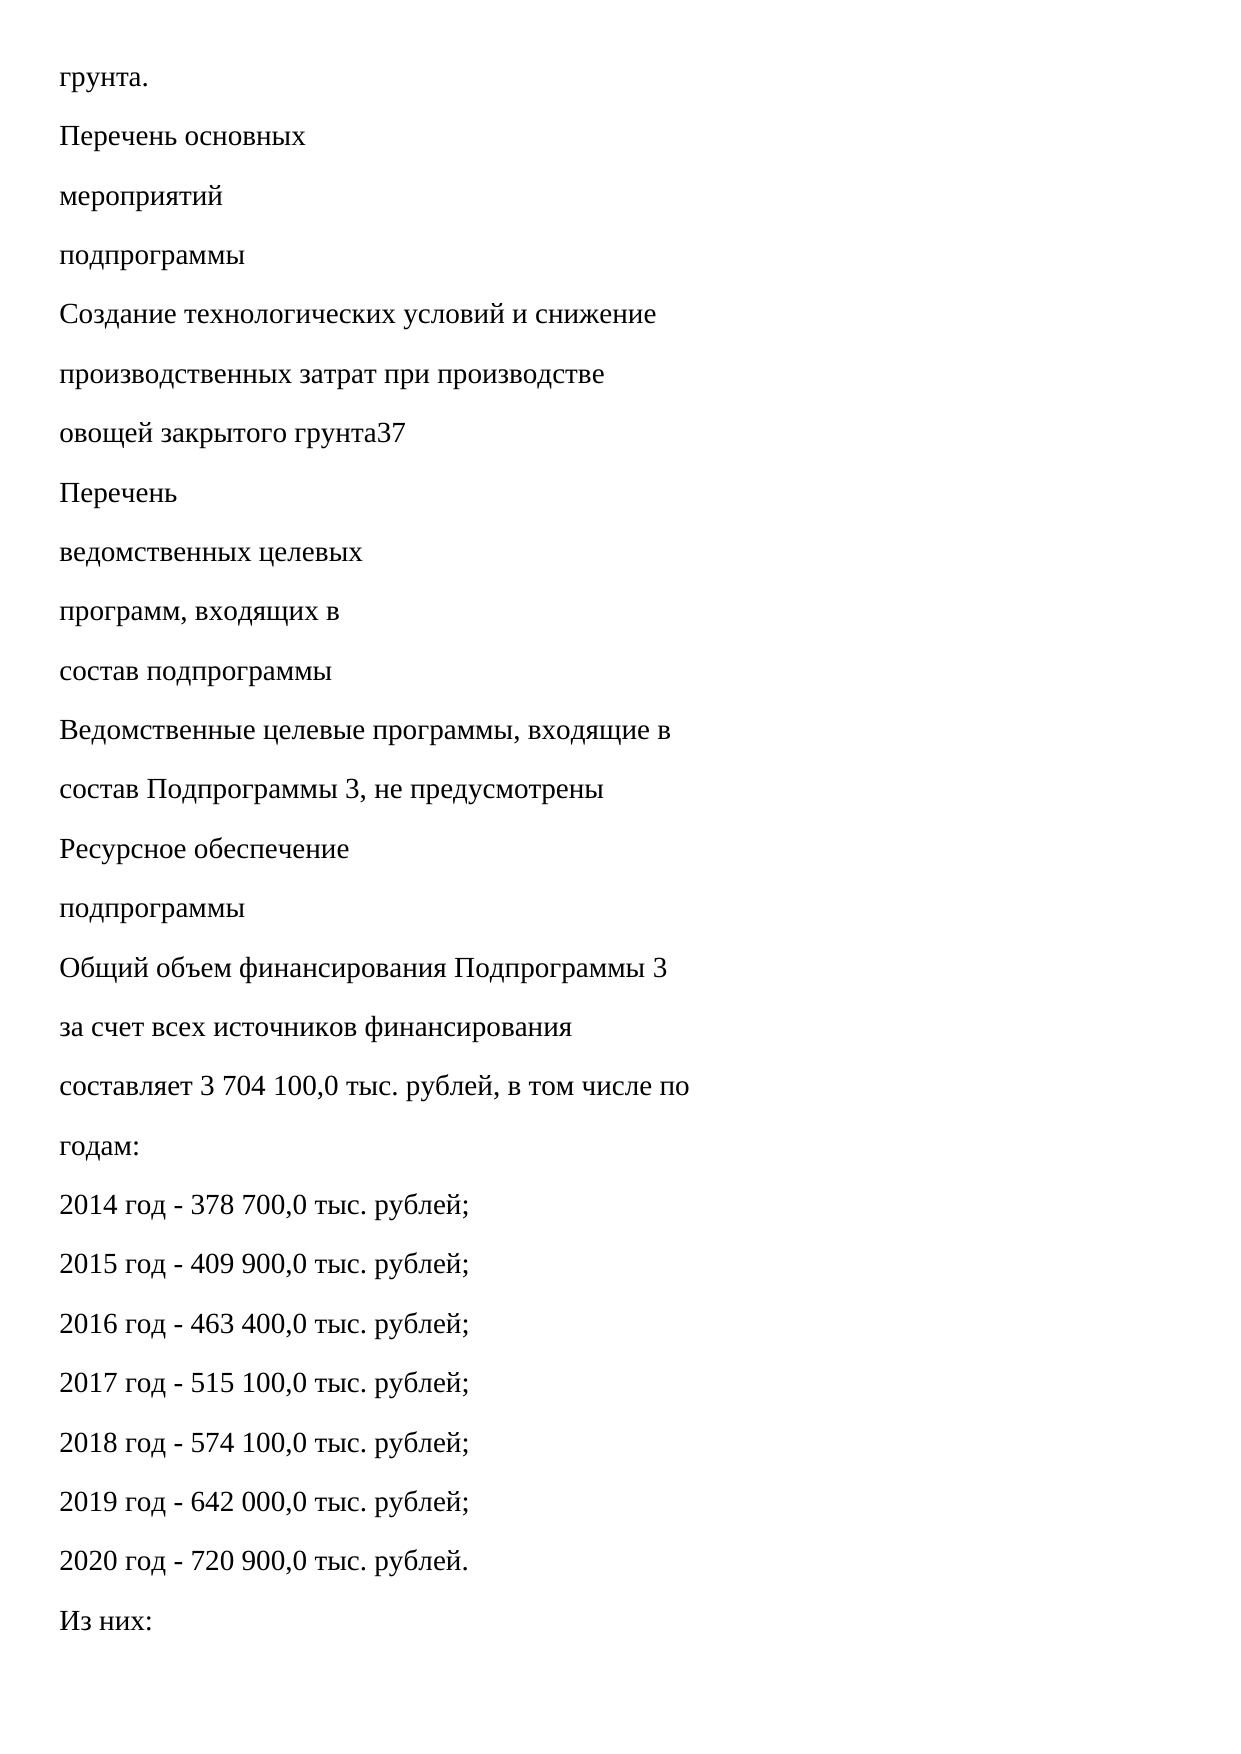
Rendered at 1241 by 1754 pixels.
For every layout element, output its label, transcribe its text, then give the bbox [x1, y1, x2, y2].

text ведомственных целевых [59, 534, 1181, 568]
text Перечень [59, 475, 1181, 508]
text Ведомственные целевые программы, входящие в [59, 712, 1181, 746]
text грунта. [59, 59, 1181, 93]
text 2019 год - 642 000,0 тыс. рублей; [59, 1484, 1181, 1518]
text подпрограммы [59, 237, 1181, 271]
text подпрограммы [59, 890, 1181, 924]
text 2020 год - 720 900,0 тыс. рублей. [59, 1543, 1181, 1577]
text 2014 год - 378 700,0 тыс. рублей; [59, 1187, 1181, 1221]
text Создание технологических условий и снижение [59, 297, 1181, 330]
text производственных затрат при производстве [59, 356, 1181, 389]
text состав подпрограммы [59, 653, 1181, 686]
text 2017 год - 515 100,0 тыс. рублей; [59, 1365, 1181, 1399]
text Перечень основных [59, 118, 1181, 152]
text Общий объем финансирования Подпрограммы 3 [59, 950, 1181, 983]
text 2016 год - 463 400,0 тыс. рублей; [59, 1306, 1181, 1339]
text состав Подпрограммы 3, не предусмотрены [59, 772, 1181, 805]
text мероприятий [59, 178, 1181, 211]
text Из них: [59, 1603, 1181, 1636]
text программ, входящих в [59, 593, 1181, 627]
text 2015 год - 409 900,0 тыс. рублей; [59, 1247, 1181, 1280]
text 2018 год - 574 100,0 тыс. рублей; [59, 1425, 1181, 1458]
text овощей закрытого грунта37 [59, 415, 1181, 449]
text годам: [59, 1128, 1181, 1161]
text Ресурсное обеспечение [59, 831, 1181, 864]
text составляет 3 704 100,0 тыс. рублей, в том числе по [59, 1068, 1181, 1102]
text за счет всех источников финансирования [59, 1009, 1181, 1043]
